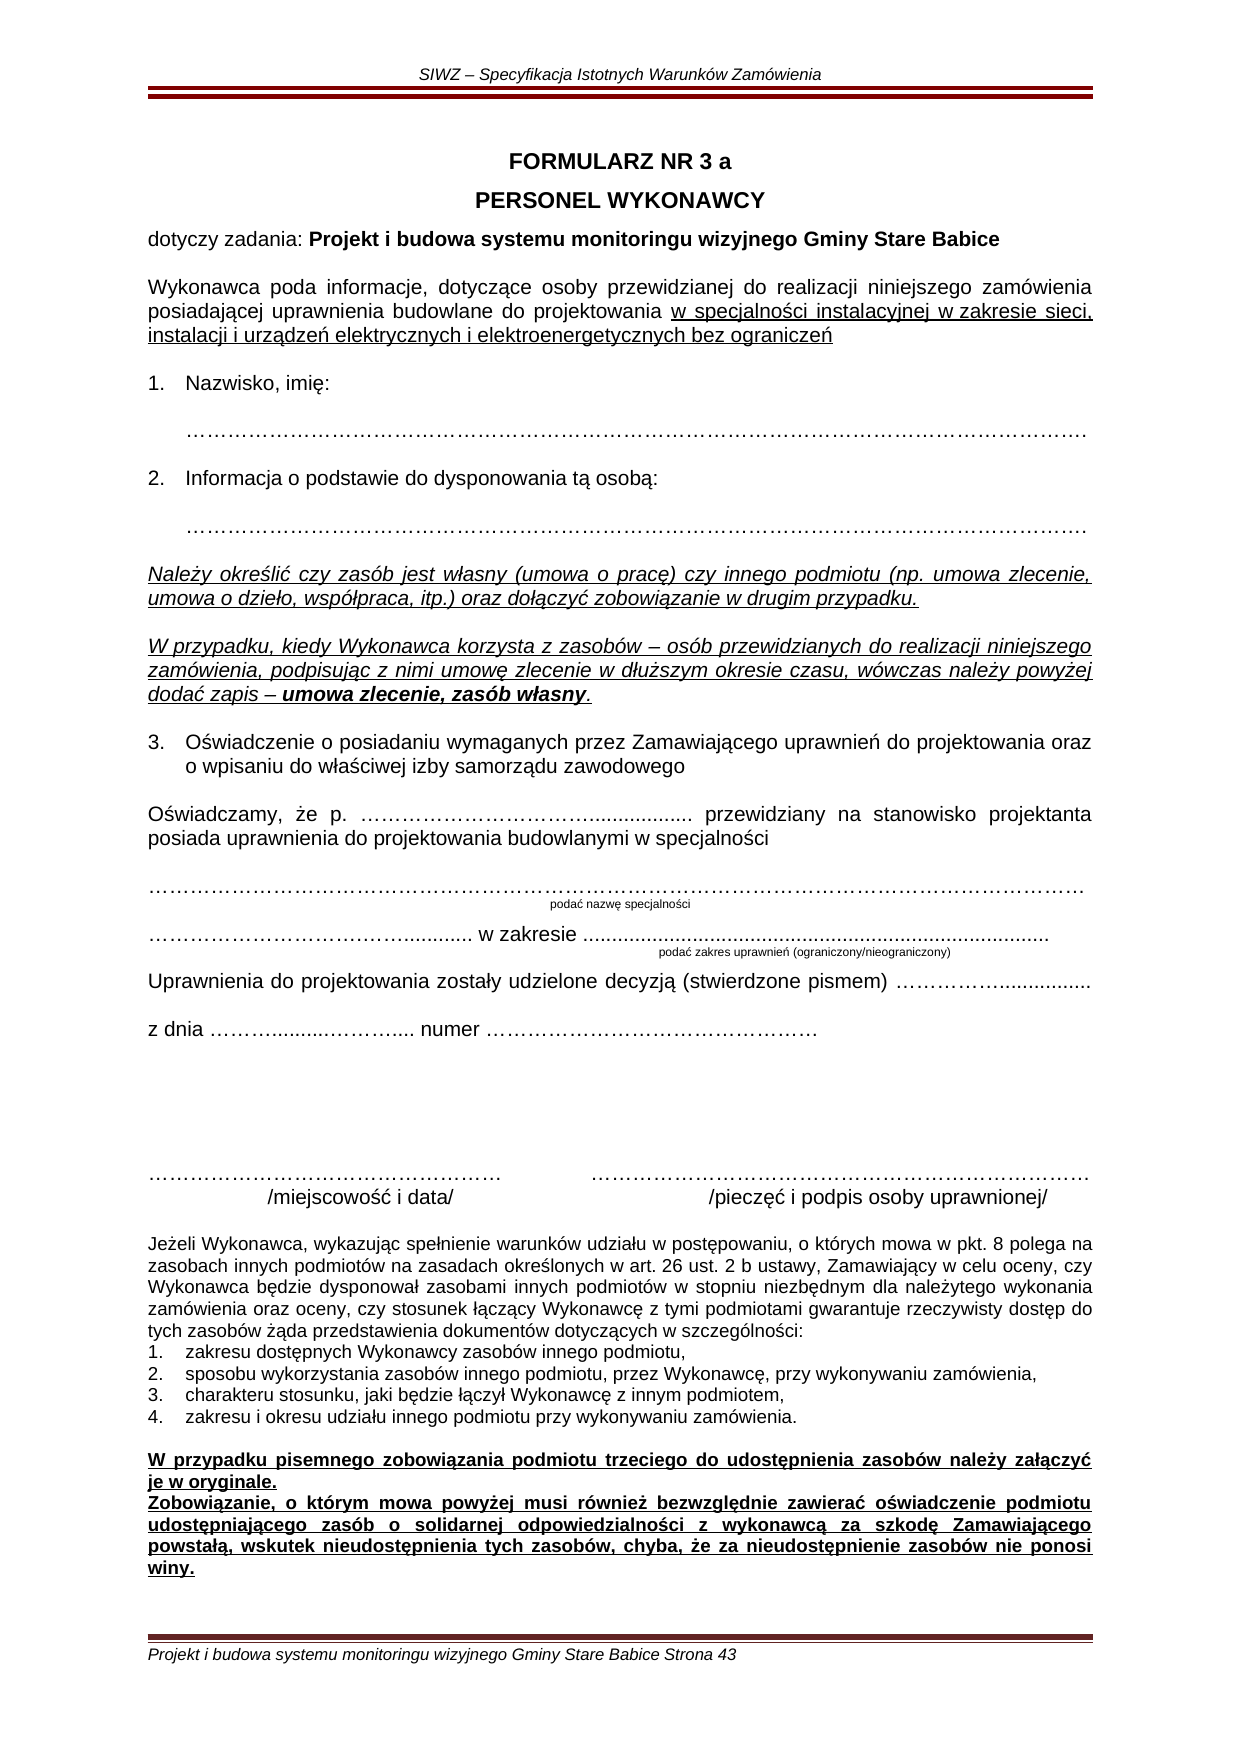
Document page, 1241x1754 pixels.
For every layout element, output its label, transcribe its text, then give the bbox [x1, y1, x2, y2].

text W przypadku pisemnego zobowiązania podmiotu trzeciego do udostępnienia zasobów należy załączyć je w oryginale. [148, 1449, 1093, 1492]
list zakresu dostępnych Wykonawcy zasobów innego podmiotu, [148, 1341, 1093, 1363]
list Oświadczenie o posiadaniu wymaganych przez Zamawiającego uprawnień do projektowania oraz o wpisaniu do właściwej izby samorządu zawodowego [148, 730, 1093, 778]
list Nazwisko, imię: [148, 370, 1093, 394]
text Należy określić czy zasób jest własny (umowa o pracę) czy innego podmiotu (np. umowa zlecenie, umowa o dzieło, współpraca, itp.) oraz dołączyć zobowiązanie w drugim przypadku. [148, 562, 1093, 610]
text Jeżeli Wykonawca, wykazując spełnienie warunków udziału w postępowaniu, o których mowa w pkt. 8 polega na zasobach innych podmiotów na zasadach określonych w art. 26 ust. 2 b ustawy, Zamawiający w celu oceny, czy Wykonawca będzie dysponował zasobami innych podmiotów w stopniu niezbędnym dla należytego wykonania zamówienia oraz oceny, czy stosunek łączący Wykonawcę z tymi podmiotami gwarantuje rzeczywisty dostęp do tych zasobów żąda przedstawienia dokumentów dotyczących w szczególności: [148, 1233, 1093, 1341]
text …………………………………………………………………………………………………………………. [185, 418, 1093, 442]
text /miejscowość i data/ /pieczęć i podpis osoby uprawnionej/ [148, 1185, 1093, 1209]
text Uprawnienia do projektowania zostały udzielone decyzją (stwierdzone pismem) ……………................ z dnia ………..........……….... numer ………………………………………… [148, 969, 1093, 1041]
text ……………………………………………………………………………………………………………………… [148, 873, 1093, 897]
text W przypadku, kiedy Wykonawca korzysta z zasobów – osób przewidzianych do realizacji niniejszego zamówienia, podpisując z nimi umowę zlecenie w dłuższym okresie czasu, wówczas należy powyżej dodać zapis – umowa zlecenie, zasób własny. [148, 680, 1093, 706]
list zakresu i okresu udziału innego podmiotu przy wykonywaniu zamówienia. [148, 1406, 1093, 1427]
text Oświadczamy, że p. …………………………….................. przewidziany na stanowisko projektanta posiada uprawnienia do projektowania budowlanymi w specjalności [148, 802, 1093, 849]
text podać nazwę specjalności [148, 897, 1093, 921]
text dotyczy zadania: Projekt i budowa systemu monitoringu wizyjnego Gminy Stare Babice [148, 227, 1093, 251]
text …………………………………………… ……………………………………………………………… [148, 1161, 1093, 1185]
text PERSONEL WYKONAWCY [148, 187, 1093, 213]
text FORMULARZ NR 3 a [148, 148, 1093, 174]
list sposobu wykorzystania zasobów innego podmiotu, przez Wykonawcę, przy wykonywaniu zamówienia, [148, 1363, 1093, 1384]
text W przypadku, kiedy Wykonawca korzysta z zasobów – osób przewidzianych do realizacji niniejszego zamówienia, podpisując z nimi umowę zlecenie w dłuższym okresie czasu, wówczas należy powyżej dodać zapis – umowa zlecenie, zasób własny. [148, 634, 1093, 679]
text ………………………….……............ w zakresie ................................................................................. [148, 921, 1093, 945]
list charakteru stosunku, jaki będzie łączył Wykonawcę z innym podmiotem, [148, 1384, 1093, 1406]
text Zobowiązanie, o którym mowa powyżej musi również bezwzględnie zawierać oświadczenie podmiotu udostępniającego zasób o solidarnej odpowiedzialności z wykonawcą za szkodę Zamawiającego powstałą, wskutek nieudostępnienia tych zasobów, chyba, że za nieudostępnienie zasobów nie ponosi winy. [148, 1492, 1093, 1554]
text …………………………………………………………………………………………………………………. [185, 514, 1093, 538]
text Zobowiązanie, o którym mowa powyżej musi również bezwzględnie zawierać oświadczenie podmiotu udostępniającego zasób o solidarnej odpowiedzialności z wykonawcą za szkodę Zamawiającego powstałą, wskutek nieudostępnienia tych zasobów, chyba, że za nieudostępnienie zasobów nie ponosi winy. [148, 1555, 1093, 1578]
list Informacja o podstawie do dysponowania tą osobą: [148, 466, 1093, 490]
text Wykonawca poda informacje, dotyczące osoby przewidzianej do realizacji niniejszego zamówienia posiadającej uprawnienia budowlane do projektowania w specjalności instalacyjnej w zakresie sieci, instalacji i urządzeń elektrycznych i elektroenergetycznych bez ograniczeń [148, 274, 1093, 346]
text podać zakres uprawnień (ograniczony/nieograniczony) [443, 945, 1093, 969]
